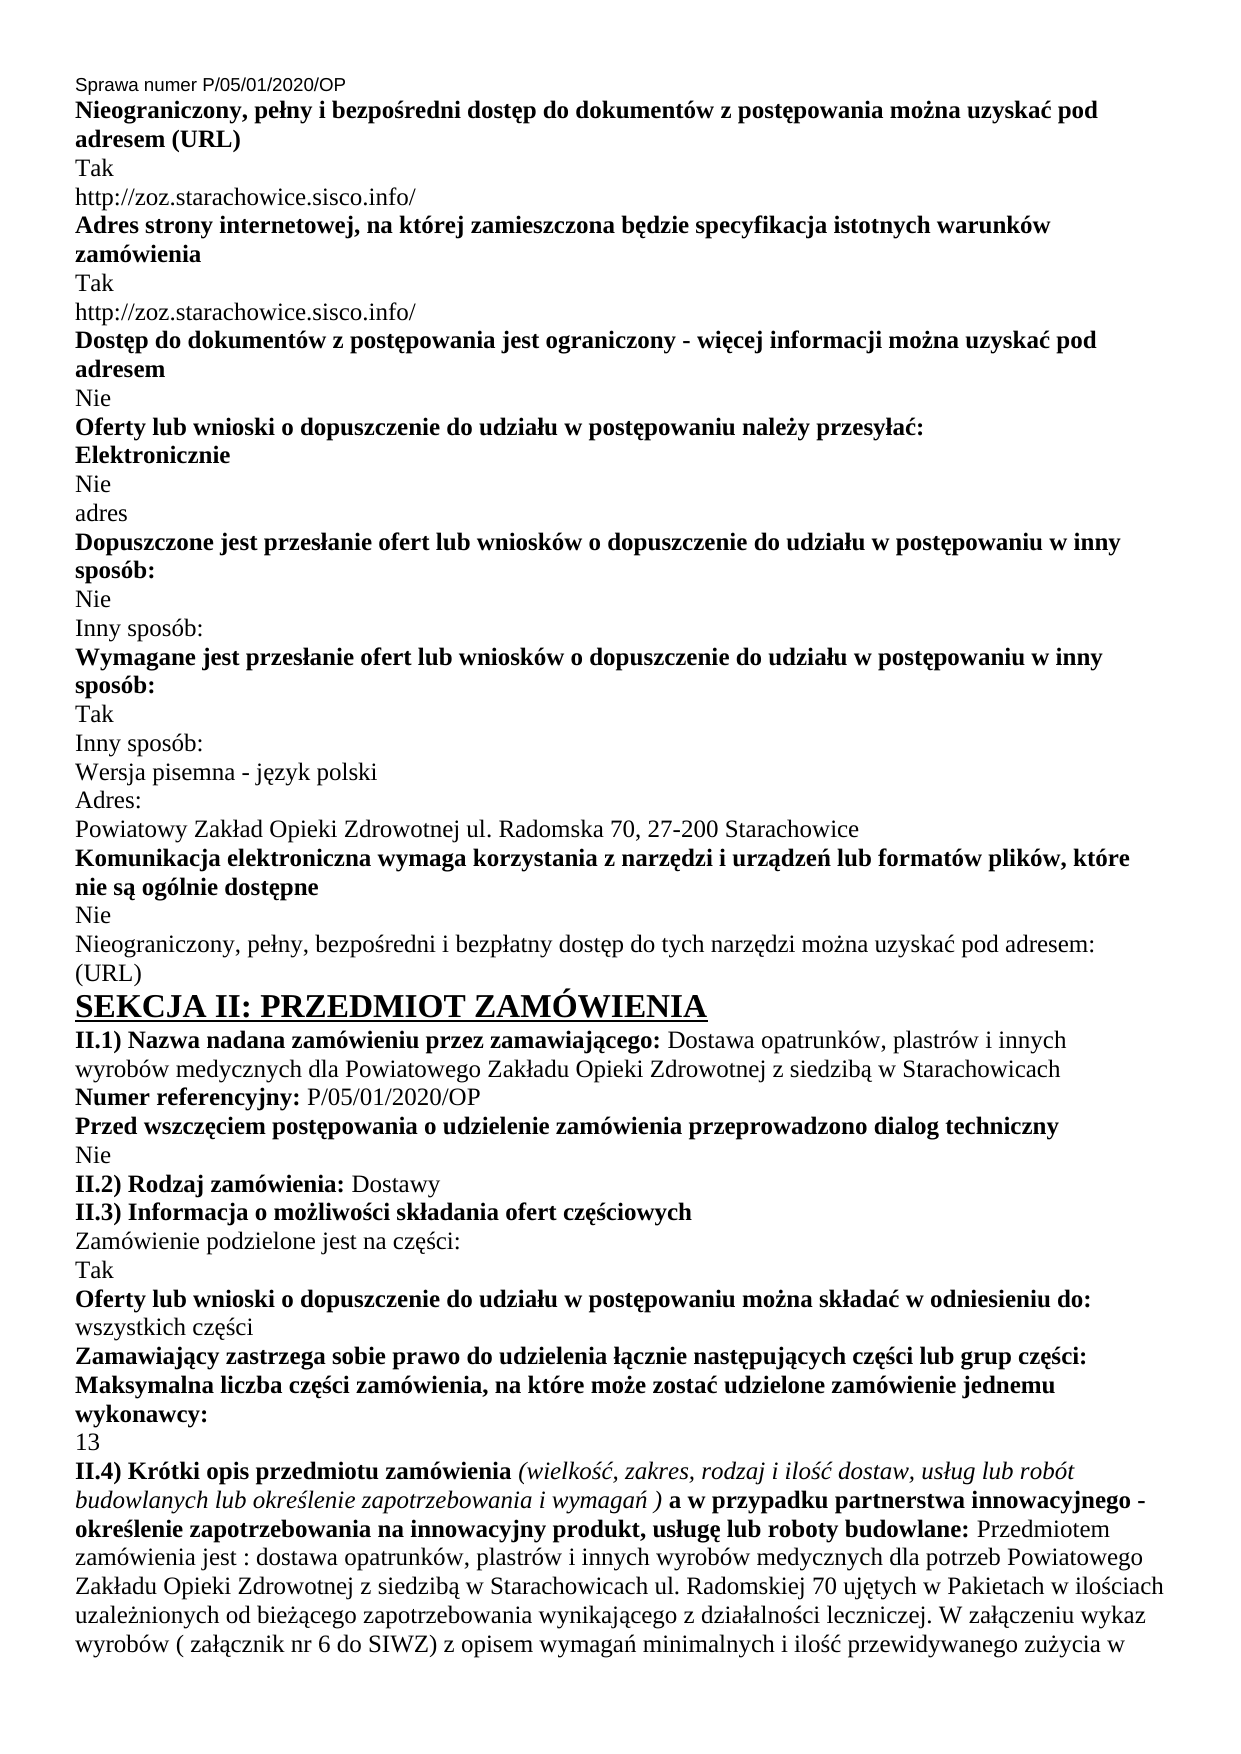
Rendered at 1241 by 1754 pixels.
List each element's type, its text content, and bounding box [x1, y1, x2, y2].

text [75, 1341, 1165, 1657]
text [75, 95, 1165, 153]
text II.1) Nazwa nadana zamówieniu przez zamawiającego: Dostawa opatrunków, plastrów i innych wyrobów medycznych dla Powiatowego Zakładu Opieki Zdrowotnej z siedzibą w Starachowicach Numer referencyjny: P/05/01/2020/OP Przed wszczęciem postępowania o udzielenie zamówienia przeprowadzono dialog techniczny [75, 1025, 1165, 1140]
text Nie [75, 1140, 1165, 1169]
text Adres strony internetowej, na której zamieszczona będzie specyfikacja istotnych warunków zamówienia [75, 210, 1165, 268]
text Tak Oferty lub wnioski o dopuszczenie do udziału w postępowaniu można składać w odniesieniu do: wszystkich części [75, 1255, 1165, 1341]
text Dostęp do dokumentów z postępowania jest ograniczony - więcej informacji można uzyskać pod adresem [75, 325, 1165, 383]
text Nie Oferty lub wnioski o dopuszczenie do udziału w postępowaniu należy przesyłać: Elektronicznie [75, 383, 1165, 469]
text Tak http://zoz.starachowice.sisco.info/ [75, 268, 1165, 325]
text II.2) Rodzaj zamówienia: Dostawy II.3) Informacja o możliwości składania ofert częściowych Zamówienie podzielone jest na części: [75, 1169, 1165, 1255]
text Nie Nieograniczony, pełny, bezpośredni i bezpłatny dostęp do tych narzędzi można uzyskać pod adresem: (URL) SEKCJA II: PRZEDMIOT ZAMÓWIENIA [75, 900, 1165, 1025]
text Dopuszczone jest przesłanie ofert lub wniosków o dopuszczenie do udziału w postępowaniu w inny sposób: Nie Inny sposób: Wymagane jest przesłanie ofert lub wniosków o dopuszczenie do udziału w postępowaniu w inny sposób: Tak Inny sposób: Wersja pisemna - język polski Adres: Powiatowy Zakład Opieki Zdrowotnej ul. Radomska 70, 27-200 Starachowice [75, 527, 1165, 843]
text Komunikacja elektroniczna wymaga korzystania z narzędzi i urządzeń lub formatów plików, które nie są ogólnie dostępne [75, 843, 1165, 900]
text Nie adres [75, 469, 1165, 527]
text Tak http://zoz.starachowice.sisco.info/ [75, 153, 1165, 210]
